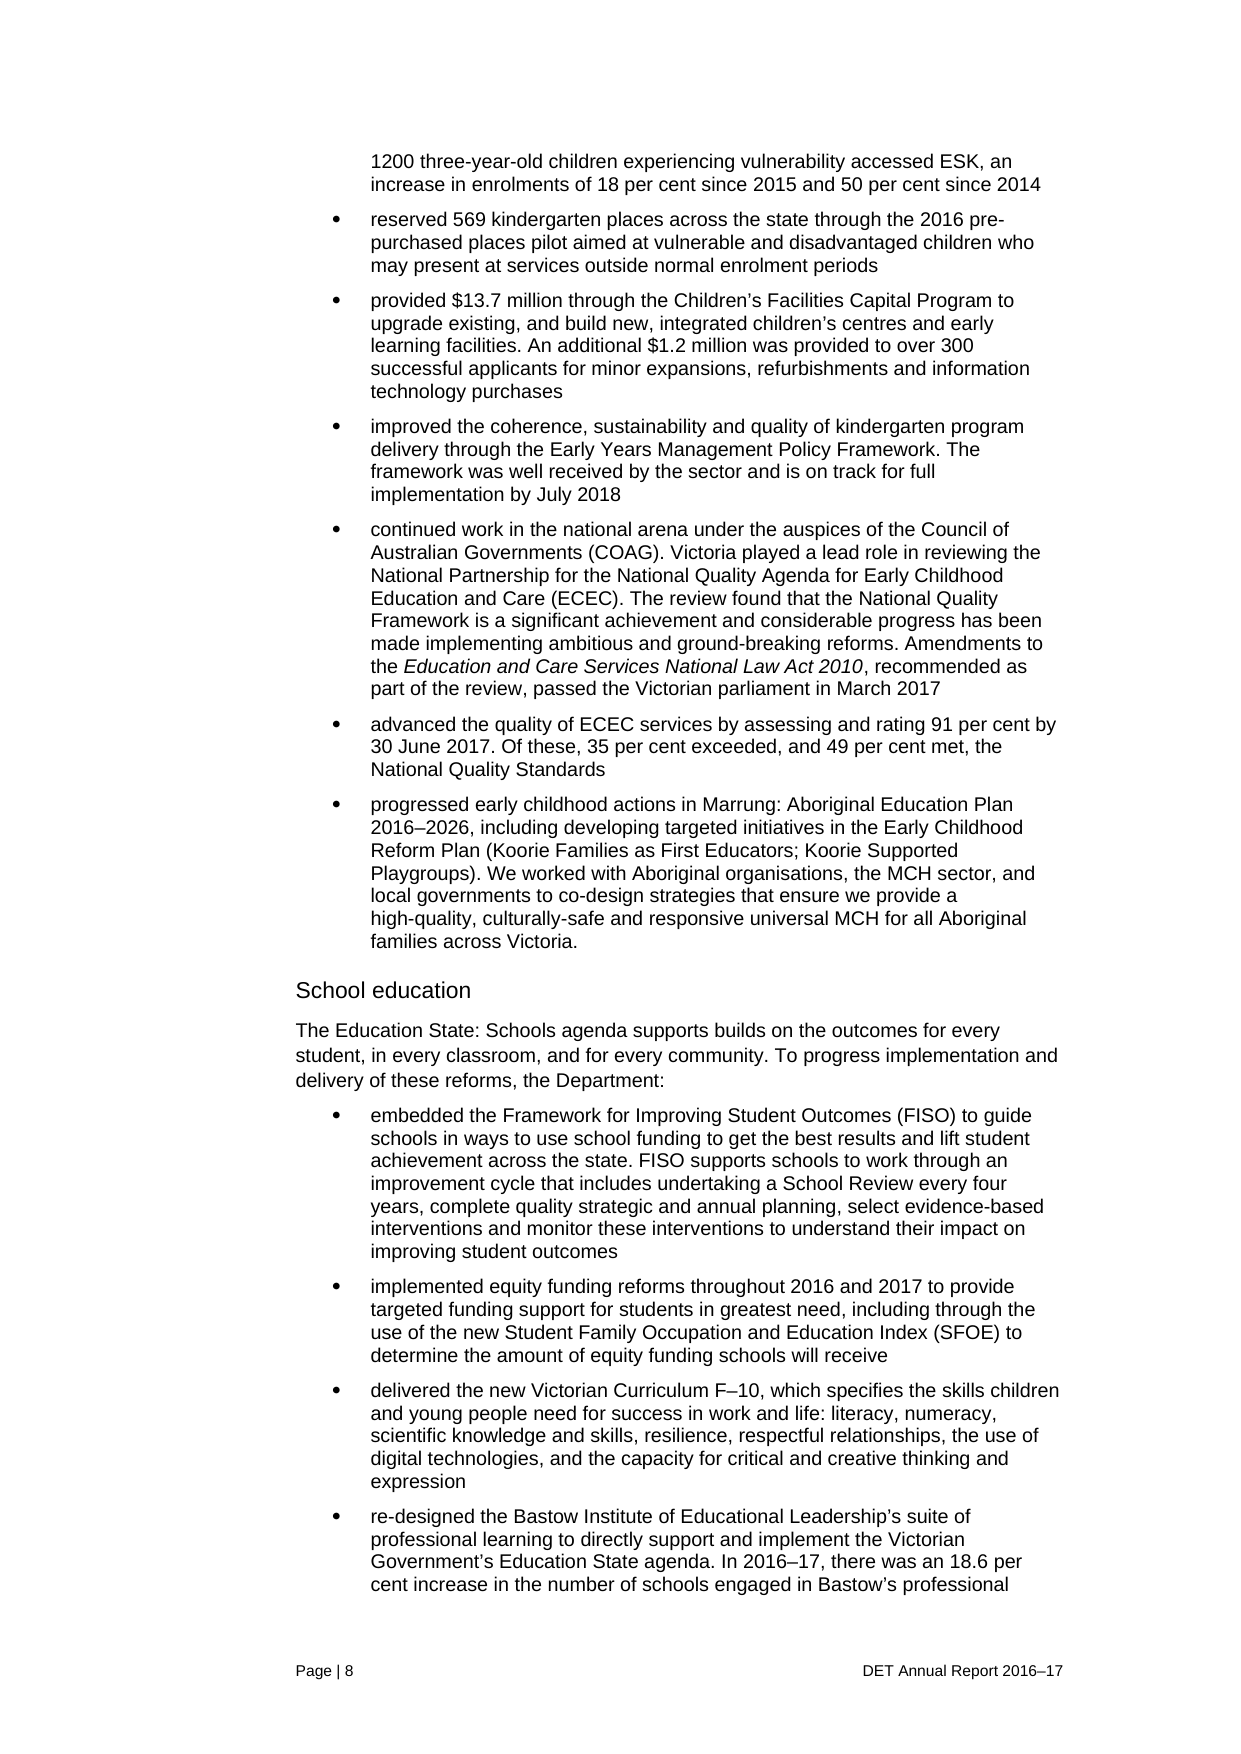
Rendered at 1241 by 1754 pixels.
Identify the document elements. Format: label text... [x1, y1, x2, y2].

text continued work in the national arena under the auspices of the Council of Australian Governments (COAG). Victoria played a lead role in reviewing the National Partnership for the National Quality Agenda for Early Childhood Education and Care (ECEC). The review found that the National Quality Framework is a significant achievement and considerable progress has been made implementing ambitious and ground-breaking reforms. Amendments to the Education and Care Services National Law Act 2010, recommended as part of the review, passed the Victorian parliament in March 2017 [333, 518, 1063, 700]
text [333, 1505, 1063, 1596]
text provided $13.7 million through the Children’s Facilities Capital Program to upgrade existing, and build new, integrated children’s centres and early learning facilities. An additional $1.2 million was provided to over 300 successful applicants for minor expansions, refurbishments and information technology purchases [333, 289, 1063, 402]
text embedded the Framework for Improving Student Outcomes (FISO) to guide schools in ways to use school funding to get the best results and lift student achievement across the state. FISO supports schools to work through an improvement cycle that includes undertaking a School Review every four years, complete quality strategic and annual planning, select evidence-based interventions and monitor these interventions to understand their impact on improving student outcomes [333, 1104, 1063, 1263]
text The Education State: Schools agenda supports builds on the outcomes for every student, in every classroom, and for every community. To progress implementation and delivery of these reforms, the Department: [295, 1016, 1063, 1091]
text improved the coherence, sustainability and quality of kindergarten program delivery through the Early Years Management Policy Framework. The framework was well received by the sector and is on track for full implementation by July 2018 [333, 415, 1063, 506]
subtitle School education [295, 977, 1063, 1004]
text delivered the new Victorian Curriculum F–10, which specifies the skills children and young people need for success in work and life: literacy, numeracy, scientific knowledge and skills, resilience, respectful relationships, the use of digital technologies, and the capacity for critical and creative thinking and expression [333, 1379, 1063, 1492]
text reserved 569 kindergarten places across the state through the 2016 pre-purchased places pilot aimed at vulnerable and disadvantaged children who may present at services outside normal enrolment periods [333, 208, 1063, 276]
text implemented equity funding reforms throughout 2016 and 2017 to provide targeted funding support for students in greatest need, including through the use of the new Student Family Occupation and Education Index (SFOE) to determine the amount of equity funding schools will receive [333, 1275, 1063, 1366]
text advanced the quality of ECEC services by assessing and rating 91 per cent by 30 June 2017. Of these, 35 per cent exceeded, and 49 per cent met, the National Quality Standards [333, 712, 1063, 781]
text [333, 150, 1063, 195]
text progressed early childhood actions in Marrung: Aboriginal Education Plan 2016–2026, including developing targeted initiatives in the Early Childhood Reform Plan (Koorie Families as First Educators; Koorie Supported Playgroups). We worked with Aboriginal organisations, the MCH sector, and local governments to co-design strategies that ensure we provide a high-quality, culturally-safe and responsive universal MCH for all Aboriginal families across Victoria. [333, 793, 1063, 952]
